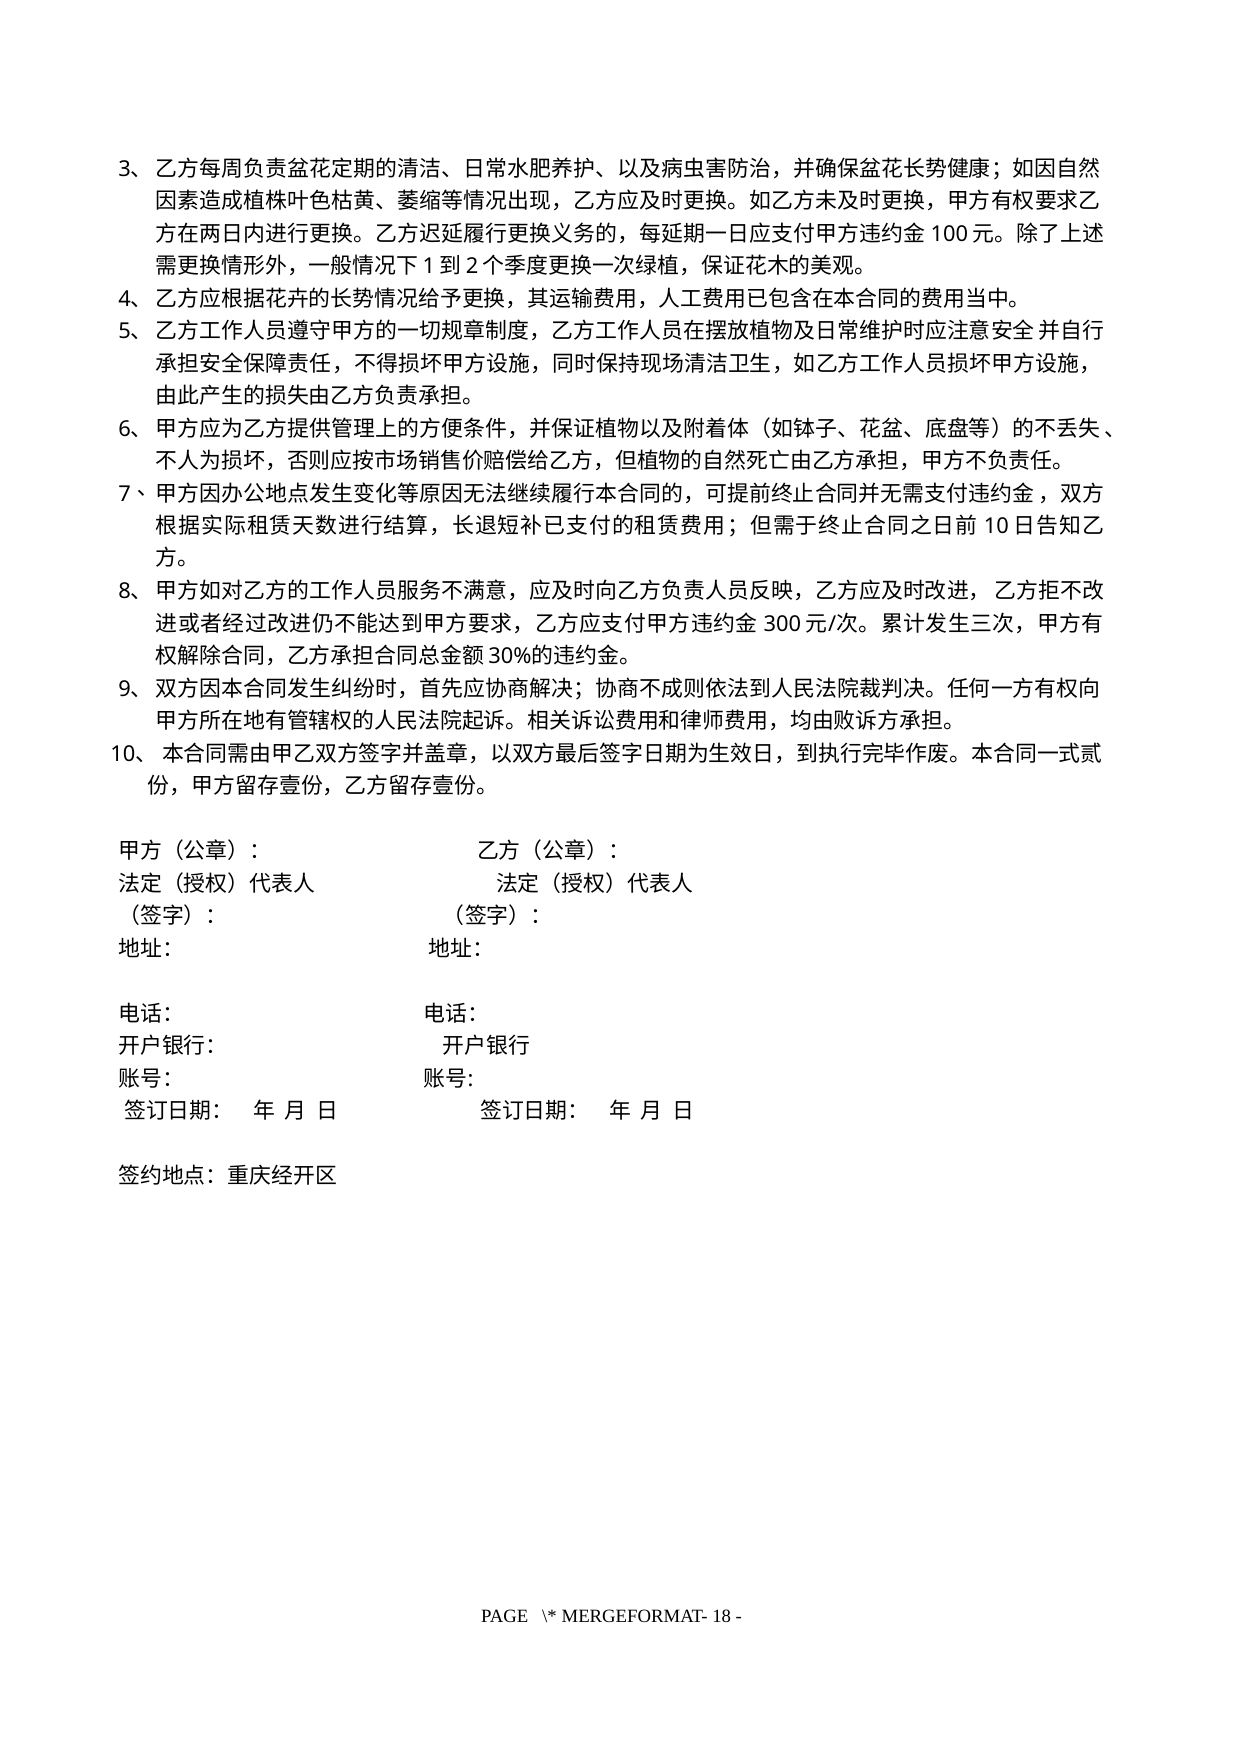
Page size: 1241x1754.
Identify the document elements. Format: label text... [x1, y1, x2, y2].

text （签字）： （签字）： [118, 898, 1104, 931]
text 甲方（公章）： 乙方（公章）： [118, 833, 1104, 866]
list 双方因本合同发生纠纷时，首先应协商解决；协商不成则依法到人民法院裁判决。任何一方有权向甲方所在地有管辖权的人民法院起诉。相关诉讼费用和律师费用，均由败诉方承担。 [118, 671, 1104, 736]
list 本合同需由甲乙双方签字并盖章，以双方最后签字日期为生效日，到执行完毕作废。本合同一式贰份，甲方留存壹份，乙方留存壹份。 [110, 736, 1104, 801]
list 甲方如对乙方的工作人员服务不满意，应及时向乙方负责人员反映，乙方应及时改进，乙方拒不改进或者经过改进仍不能达到甲方要求，乙方应支付甲方违约金300元/次。累计发生三次，甲方有权解除合同，乙方承担合同总金额30%的违约金。 [118, 573, 1104, 671]
text 签约地点：重庆经开区 [118, 1158, 1104, 1191]
text 地址： 地址： [118, 931, 1104, 963]
list 乙方工作人员遵守甲方的一切规章制度，乙方工作人员在摆放植物及日常维护时应注意安全并自行承担安全保障责任，不得损坏甲方设施，同时保持现场清洁卫生，如乙方工作人员损坏甲方设施，由此产生的损失由乙方负责承担。 [118, 313, 1104, 411]
list 乙方每周负责盆花定期的清洁、日常水肥养护、以及病虫害防治，并确保盆花长势健康；如因自然因素造成植株叶色枯黄、萎缩等情况出现，乙方应及时更换。如乙方未及时更换，甲方有权要求乙方在两日内进行更换。乙方迟延履行更换义务的，每延期一日应支付甲方违约金100元。除了上述需更换情形外，一般情况下1到2个季度更换一次绿植，保证花木的美观。 [118, 151, 1104, 281]
text 电话： 电话： [118, 996, 1104, 1028]
list 乙方应根据花卉的长势情况给予更换，其运输费用，人工费用已包含在本合同的费用当中。 [118, 281, 1104, 313]
list 甲方应为乙方提供管理上的方便条件，并保证植物以及附着体（如钵子、花盆、底盘等）的不丢失、不人为损坏，否则应按市场销售价赔偿给乙方，但植物的自然死亡由乙方承担，甲方不负责任。 [118, 411, 1104, 476]
text 账号： 账号: [118, 1061, 1104, 1093]
text 签订日期： 年 月 日 签订日期： 年 月 日 [118, 1093, 1104, 1126]
list 甲方因办公地点发生变化等原因无法继续履行本合同的，可提前终止合同并无需支付违约金，双方根据实际租赁天数进行结算，长退短补已支付的租赁费用；但需于终止合同之日前10日告知乙方。 [118, 476, 1104, 573]
text 法定（授权）代表人 法定（授权）代表人 [118, 866, 1104, 898]
text 开户银行： 开户银行 [118, 1028, 1104, 1061]
